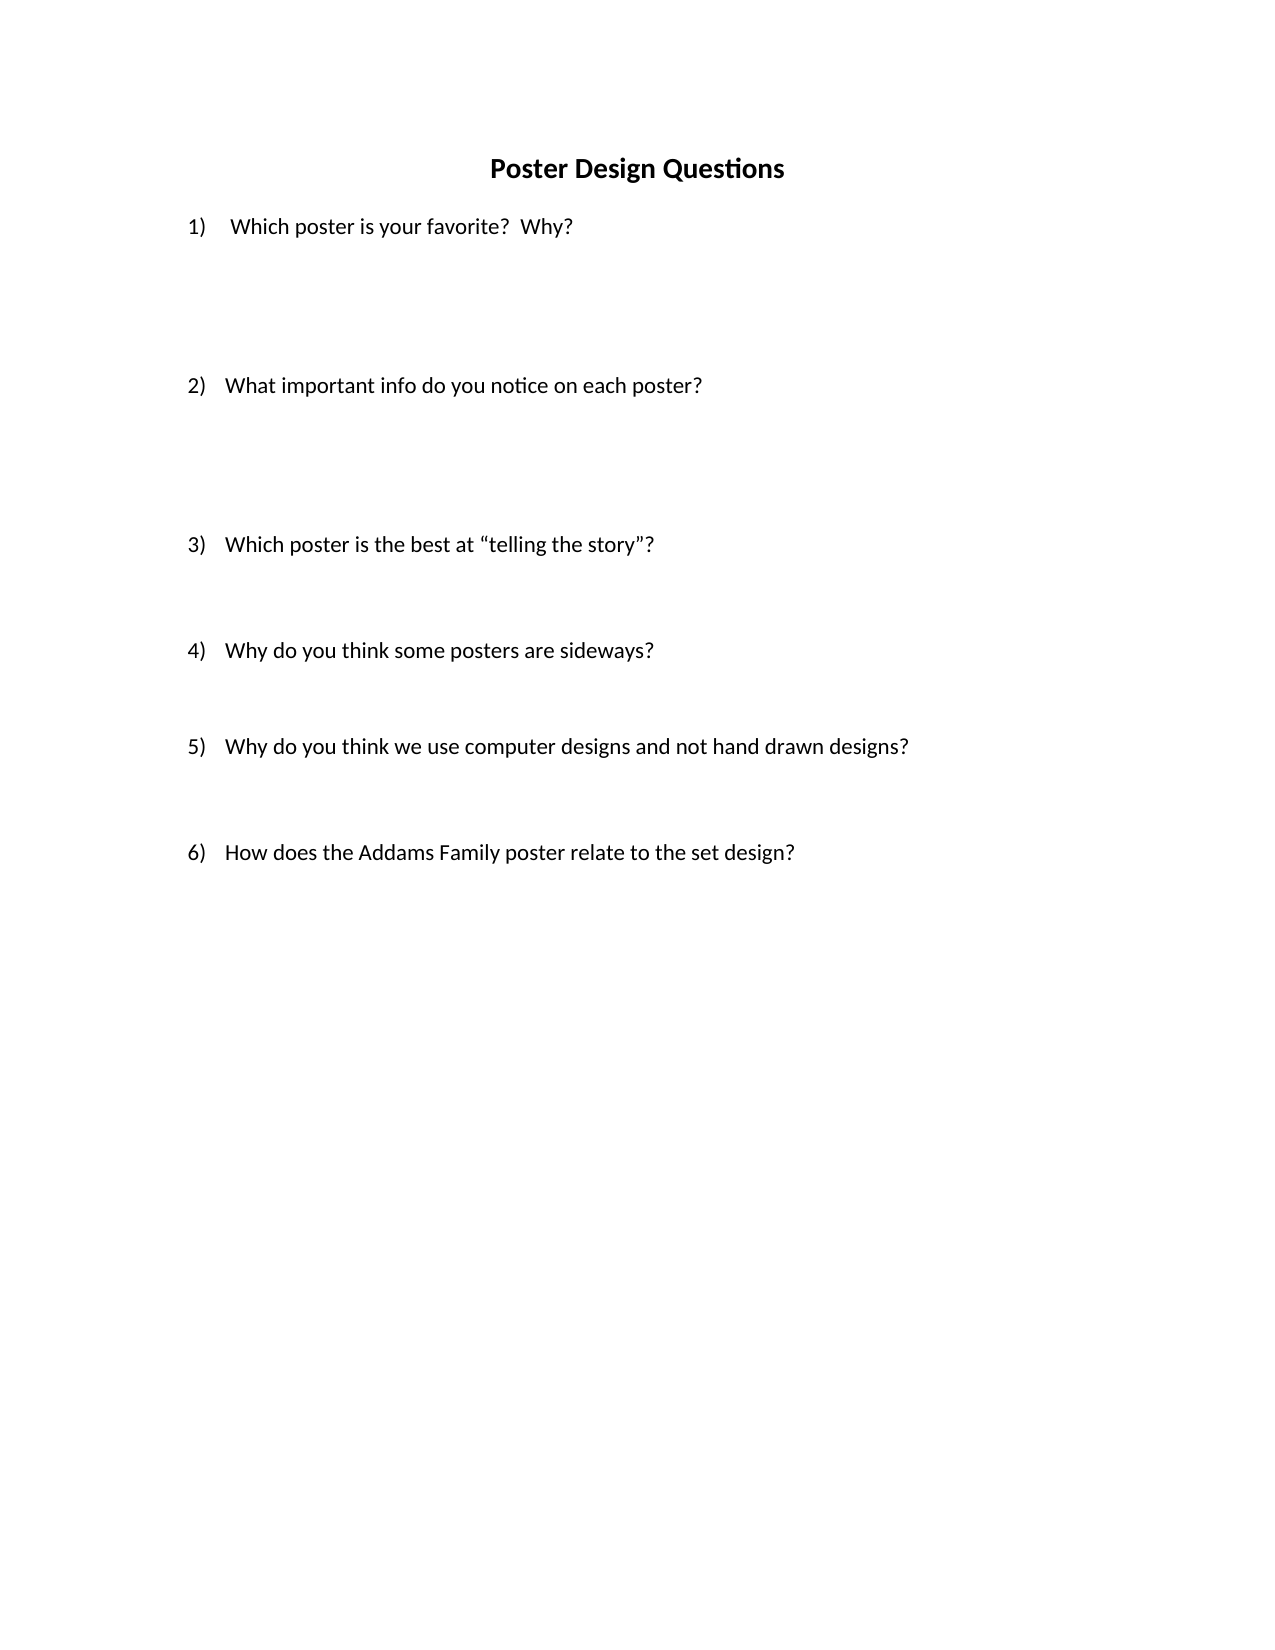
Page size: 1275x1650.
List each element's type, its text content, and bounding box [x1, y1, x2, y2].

list Which poster is the best at “telling the story”? [187, 530, 1125, 558]
list Which poster is your favorite? Why? [187, 212, 1125, 240]
list How does the Addams Family poster relate to the set design? [187, 838, 1125, 867]
text Poster Design Questions [150, 150, 1125, 186]
list Why do you think some posters are sideways? [187, 636, 1125, 664]
list Why do you think we use computer designs and not hand drawn designs? [187, 732, 1125, 761]
list What important info do you notice on each poster? [187, 371, 1125, 399]
